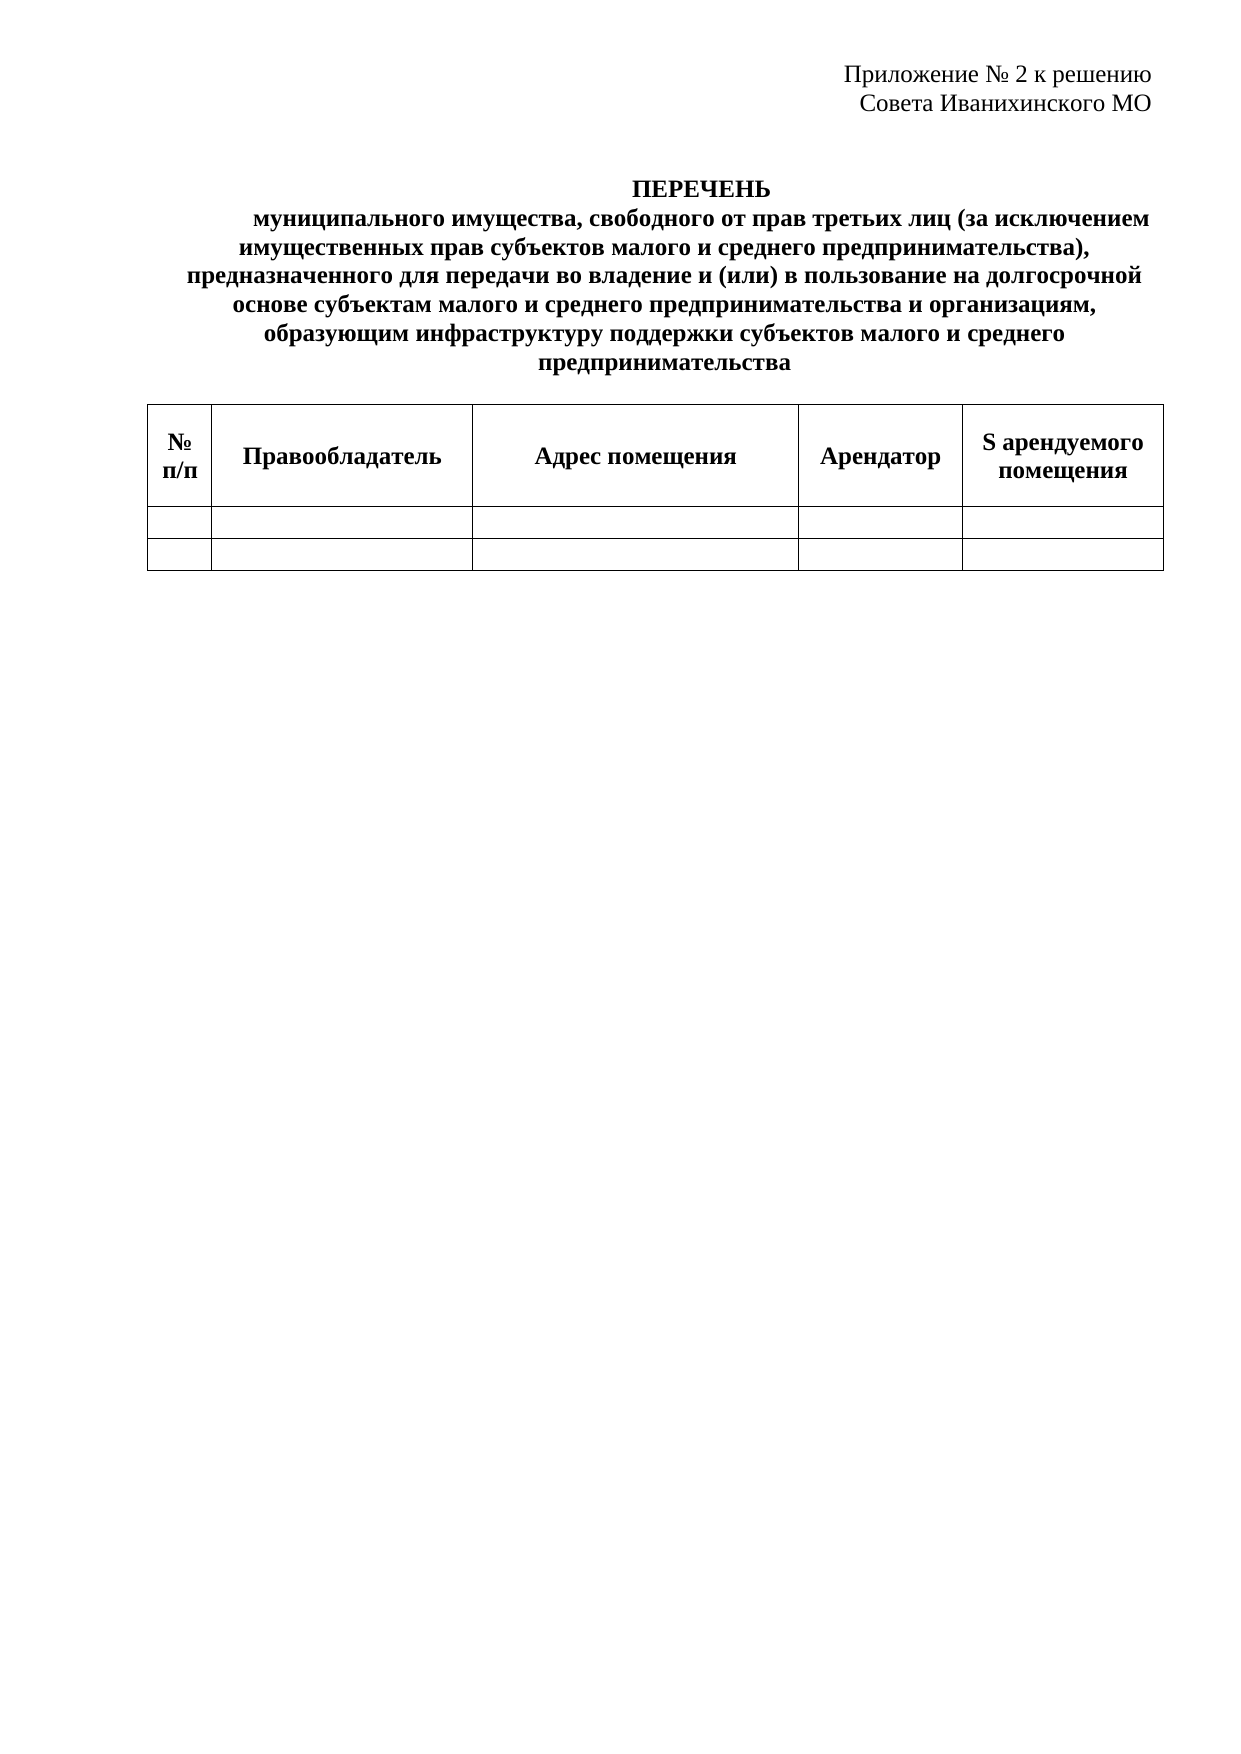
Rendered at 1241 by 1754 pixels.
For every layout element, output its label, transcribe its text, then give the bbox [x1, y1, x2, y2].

table_header Адрес помещения [473, 405, 798, 506]
table_cell [963, 507, 1163, 538]
table_cell [963, 539, 1163, 570]
table_header № п/п [148, 405, 211, 506]
text муниципального имущества, свободного от прав третьих лиц (за исключением имущественных прав субъектов малого и среднего предпринимательства), предназначенного для передачи во владение и (или) в пользование на долгосрочной основе субъектам малого и среднего предпринимательства и организациям, образующим инфраструктуру поддержки субъектов малого и среднего предпринимательства [177, 203, 1152, 375]
table_header S арендуемого помещения [963, 405, 1163, 506]
table_header Правообладатель [212, 405, 472, 506]
table_cell [799, 507, 962, 538]
table_cell [148, 539, 211, 570]
table_cell [799, 539, 962, 570]
text ПЕРЕЧЕНЬ [177, 174, 1152, 203]
text Совета Иванихинского МО [177, 88, 1152, 117]
table_cell [212, 507, 472, 538]
table_cell [148, 507, 211, 538]
table_cell [473, 539, 798, 570]
text Приложение № 2 к решению [177, 59, 1152, 88]
table_cell [473, 507, 798, 538]
table_cell [212, 539, 472, 570]
table_header Арендатор [799, 405, 962, 506]
